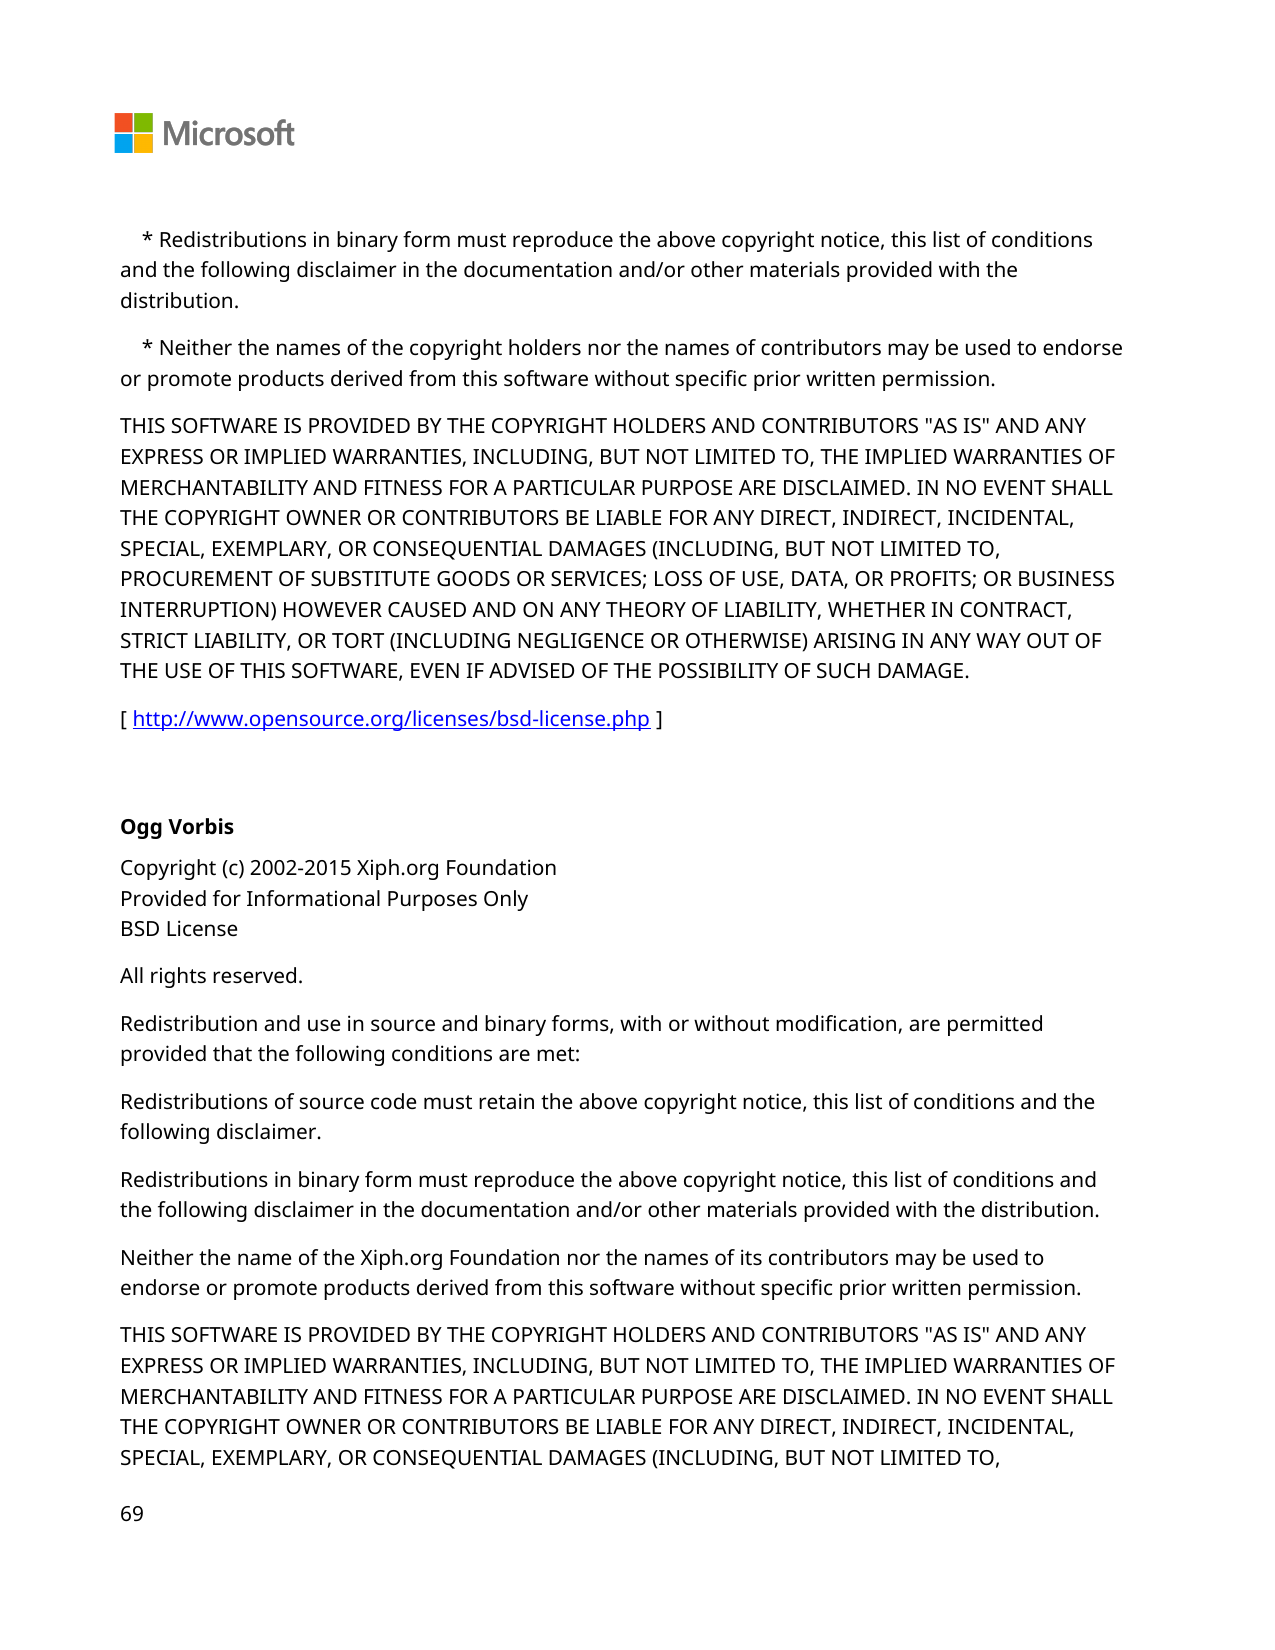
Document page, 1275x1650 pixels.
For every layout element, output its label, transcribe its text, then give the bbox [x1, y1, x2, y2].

text * Neither the names of the copyright holders nor the names of contributors may be used to endorse or promote products derived from this software without specific prior written permission. [120, 333, 1125, 393]
text Copyright (c) 2002-2015 Xiph.org Foundation Provided for Informational Purposes Only BSD License [120, 853, 1125, 943]
text All rights reserved. [120, 962, 1125, 990]
text * Redistributions in binary form must reproduce the above copyright notice, this list of conditions and the following disclaimer in the documentation and/or other materials provided with the distribution. [120, 225, 1125, 315]
text Redistribution and use in source and binary forms, with or without modification, are permitted provided that the following conditions are met: [120, 1009, 1125, 1068]
picture [114, 113, 295, 153]
text Redistributions in binary form must reproduce the above copyright notice, this list of conditions and the following disclaimer in the documentation and/or other materials provided with the distribution. [120, 1165, 1125, 1224]
text Neither the name of the Xiph.org Foundation nor the names of its contributors may be used to endorse or promote products derived from this software without specific prior written permission. [120, 1243, 1125, 1302]
subtitle Ogg Vorbis [120, 809, 1125, 841]
text Redistributions of source code must retain the above copyright notice, this list of conditions and the following disclaimer. [120, 1087, 1125, 1146]
text [ http://www.opensource.org/licenses/bsd-license.php ] [120, 704, 1125, 732]
